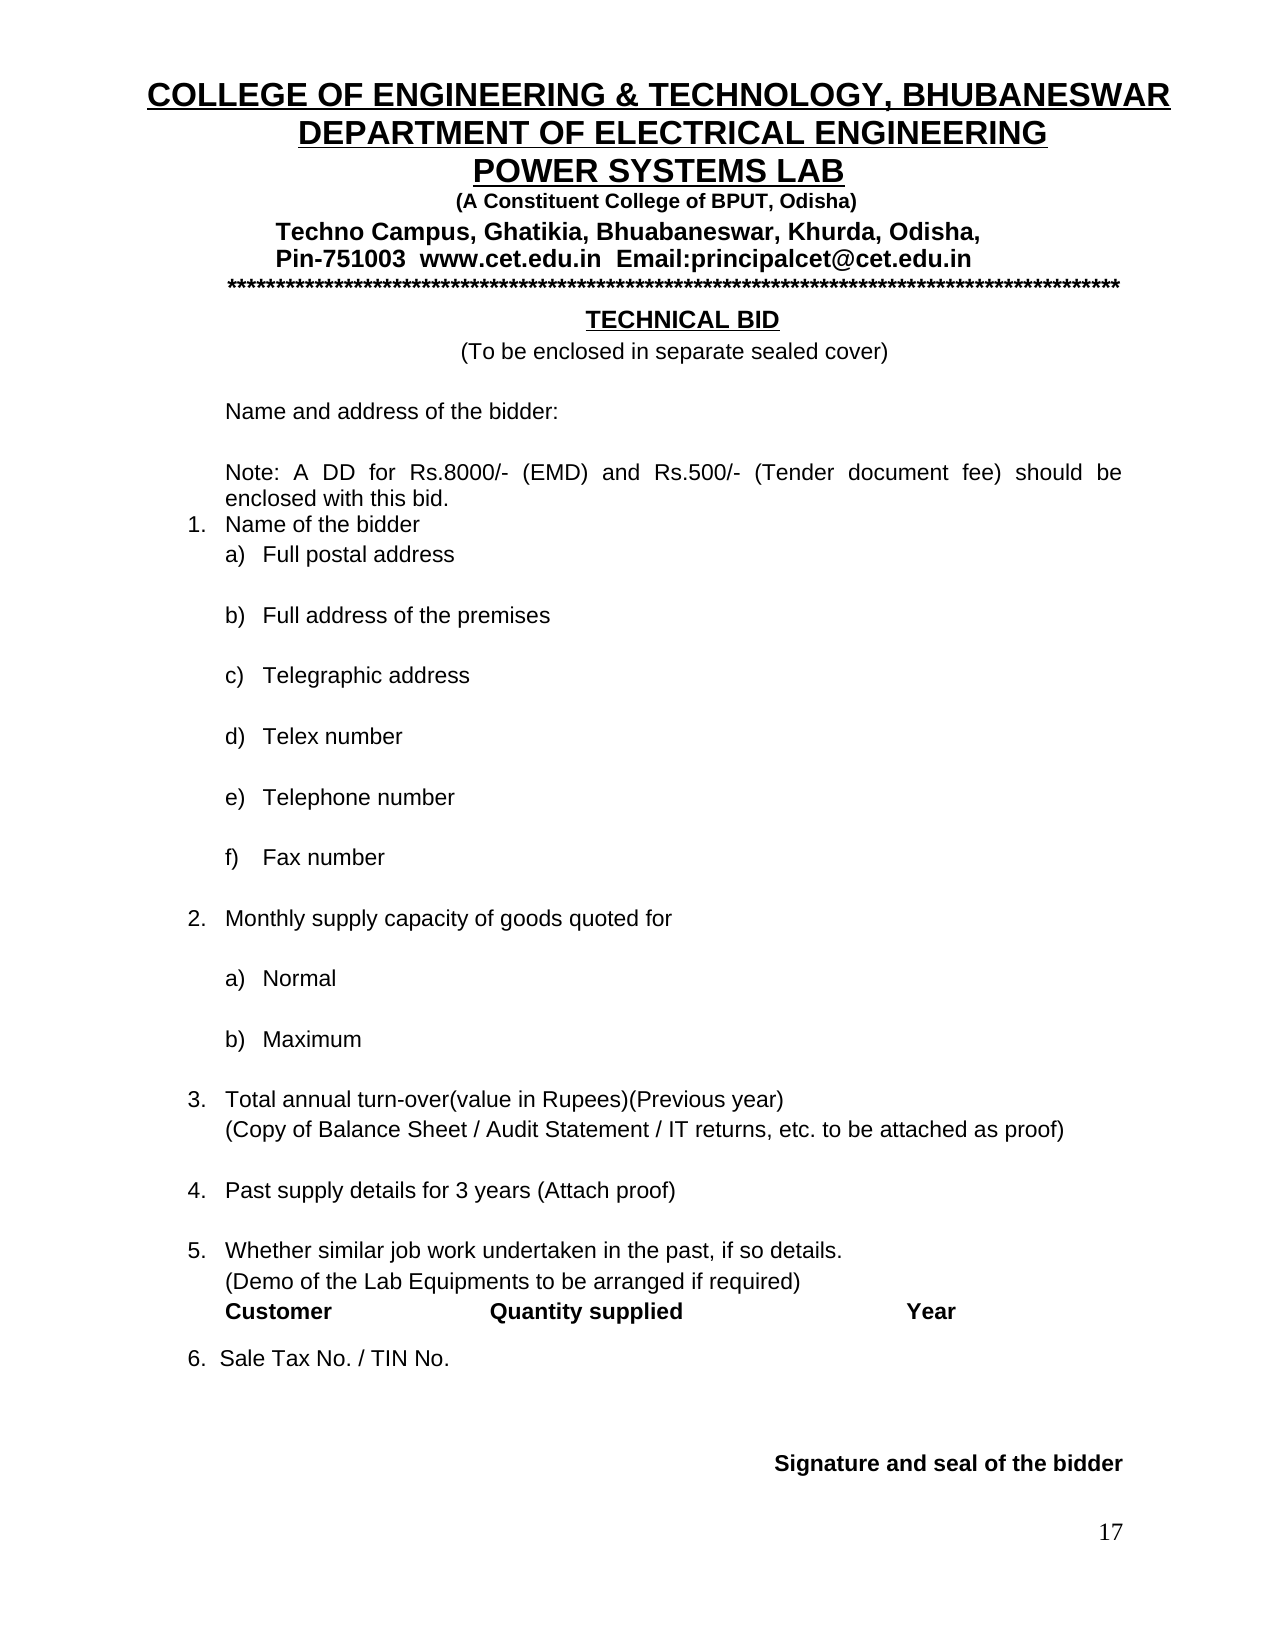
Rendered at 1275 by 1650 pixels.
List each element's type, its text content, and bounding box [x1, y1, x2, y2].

list Full postal address [225, 541, 1123, 567]
text Note: A DD for Rs.8000/- (EMD) and Rs.500/- (Tender document fee) should be enclosed with this bid. [225, 459, 1123, 511]
list Full address of the premises [225, 602, 1123, 628]
list Total annual turn-over(value in Rupees)(Previous year) [187, 1086, 1123, 1112]
text TECHNICAL BID [585, 306, 1123, 334]
list Fax number [225, 844, 1123, 870]
text Pin-751003 www.cet.edu.in Email:principalcet@cet.edu.in [275, 246, 1057, 273]
list Normal [225, 965, 1123, 991]
text POWER SYSTEMS LAB [138, 152, 1179, 190]
text Name and address of the bidder: [225, 399, 1123, 425]
text 6. Sale Tax No. / TIN No. [187, 1345, 1123, 1371]
list Telegraphic address [225, 662, 1123, 689]
text Customer Quantity supplied Year [225, 1298, 1123, 1324]
text (A Constituent College of BPUT, Odisha) [189, 190, 1123, 214]
text (Copy of Balance Sheet / Audit Statement / IT returns, etc. to be attached as proof) [225, 1116, 1123, 1143]
list Telex number [225, 723, 1123, 749]
list Monthly supply capacity of goods quoted for [187, 905, 1123, 931]
text Techno Campus, Ghatikia, Bhuabaneswar, Khurda, Odisha, [275, 219, 1057, 246]
text (To be enclosed in separate sealed cover) [460, 339, 1123, 365]
text ******************************************************************************************** [227, 273, 1123, 302]
list Maximum [225, 1026, 1123, 1052]
text COLLEGE OF ENGINEERING & TECHNOLOGY, BHUBANESWAR DEPARTMENT OF ELECTRICAL ENGINEERING [138, 75, 1179, 152]
list Telephone number [225, 783, 1123, 810]
text (Demo of the Lab Equipments to be arranged if required) [225, 1268, 1123, 1294]
list Past supply details for 3 years (Attach proof) [187, 1177, 1123, 1203]
list Whether similar job work undertaken in the past, if so details. [187, 1237, 1123, 1264]
list Name of the bidder [187, 511, 1123, 537]
text Signature and seal of the bidder [167, 1450, 1123, 1477]
